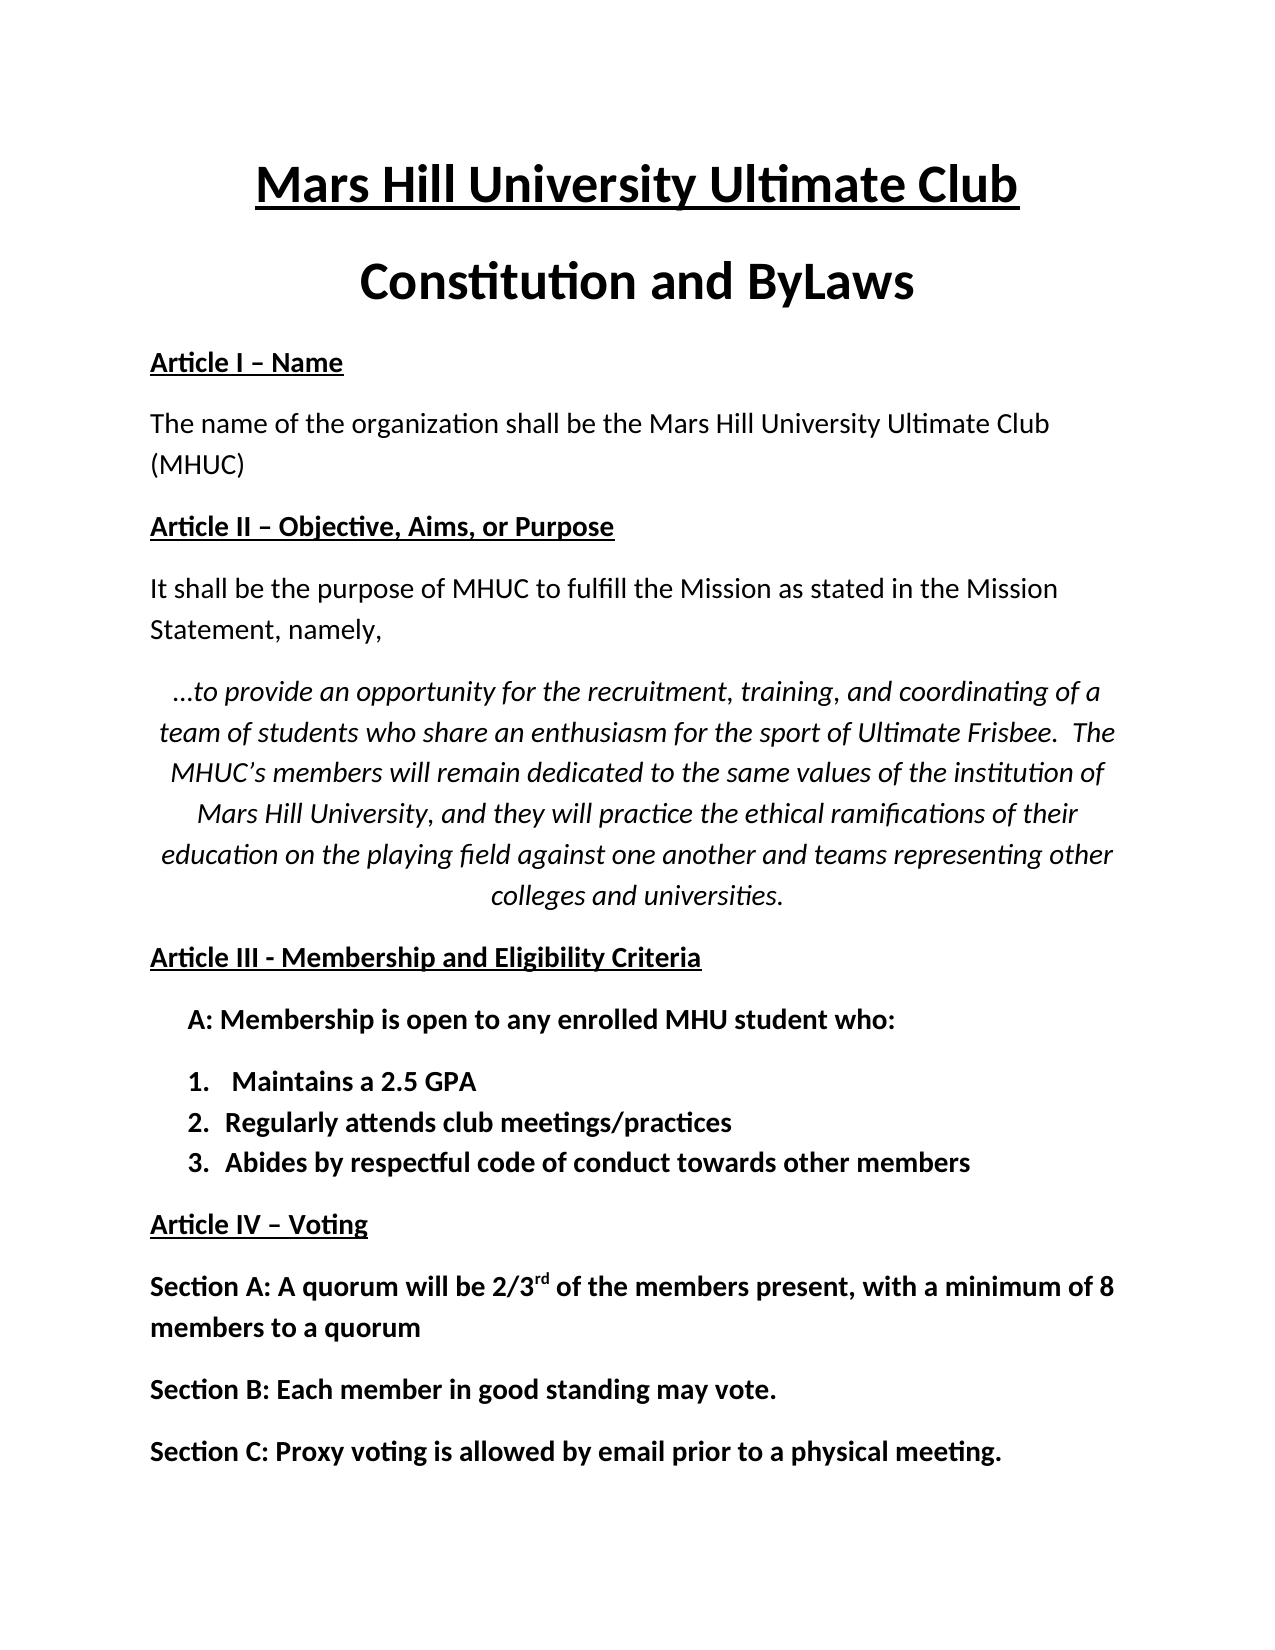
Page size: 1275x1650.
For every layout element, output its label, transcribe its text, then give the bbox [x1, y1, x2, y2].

list Maintains a 2.5 GPA [187, 1063, 1125, 1098]
list Regularly attends club meetings/practices [187, 1104, 1125, 1139]
list Abides by respectful code of conduct towards other members [187, 1144, 1125, 1180]
text …to provide an opportunity for the recruitment, training, and coordinating of a team of students who share an enthusiasm for the sport of Ultimate Frisbee. The MHUC’s members will remain dedicated to the same values of the institution of Mars Hill University, and they will practice the ethical ramifications of their education on the playing field against one another and teams representing other colleges and universities. [150, 673, 1125, 913]
text Section A: A quorum will be 2/3rd of the members present, with a minimum of 8 members to a quorum [150, 1268, 1125, 1345]
text Mars Hill University Ultimate Club [150, 150, 1125, 216]
text Article IV – Voting [150, 1206, 1125, 1242]
text Constitution and ByLaws [150, 247, 1125, 313]
text It shall be the purpose of MHUC to fulfill the Mission as stated in the Mission Statement, namely, [150, 570, 1125, 647]
text Article II – Objective, Aims, or Purpose [150, 508, 1125, 544]
text Article I – Name [150, 344, 1125, 379]
text Section B: Each member in good standing may vote. [150, 1371, 1125, 1406]
text Article III - Membership and Eligibility Criteria [150, 939, 1125, 975]
text The name of the organization shall be the Mars Hill University Ultimate Club (MHUC) [150, 406, 1125, 482]
text Section C: Proxy voting is allowed by email prior to a physical meeting. [150, 1433, 1125, 1468]
text A: Membership is open to any enrolled MHU student who: [150, 1001, 1125, 1037]
